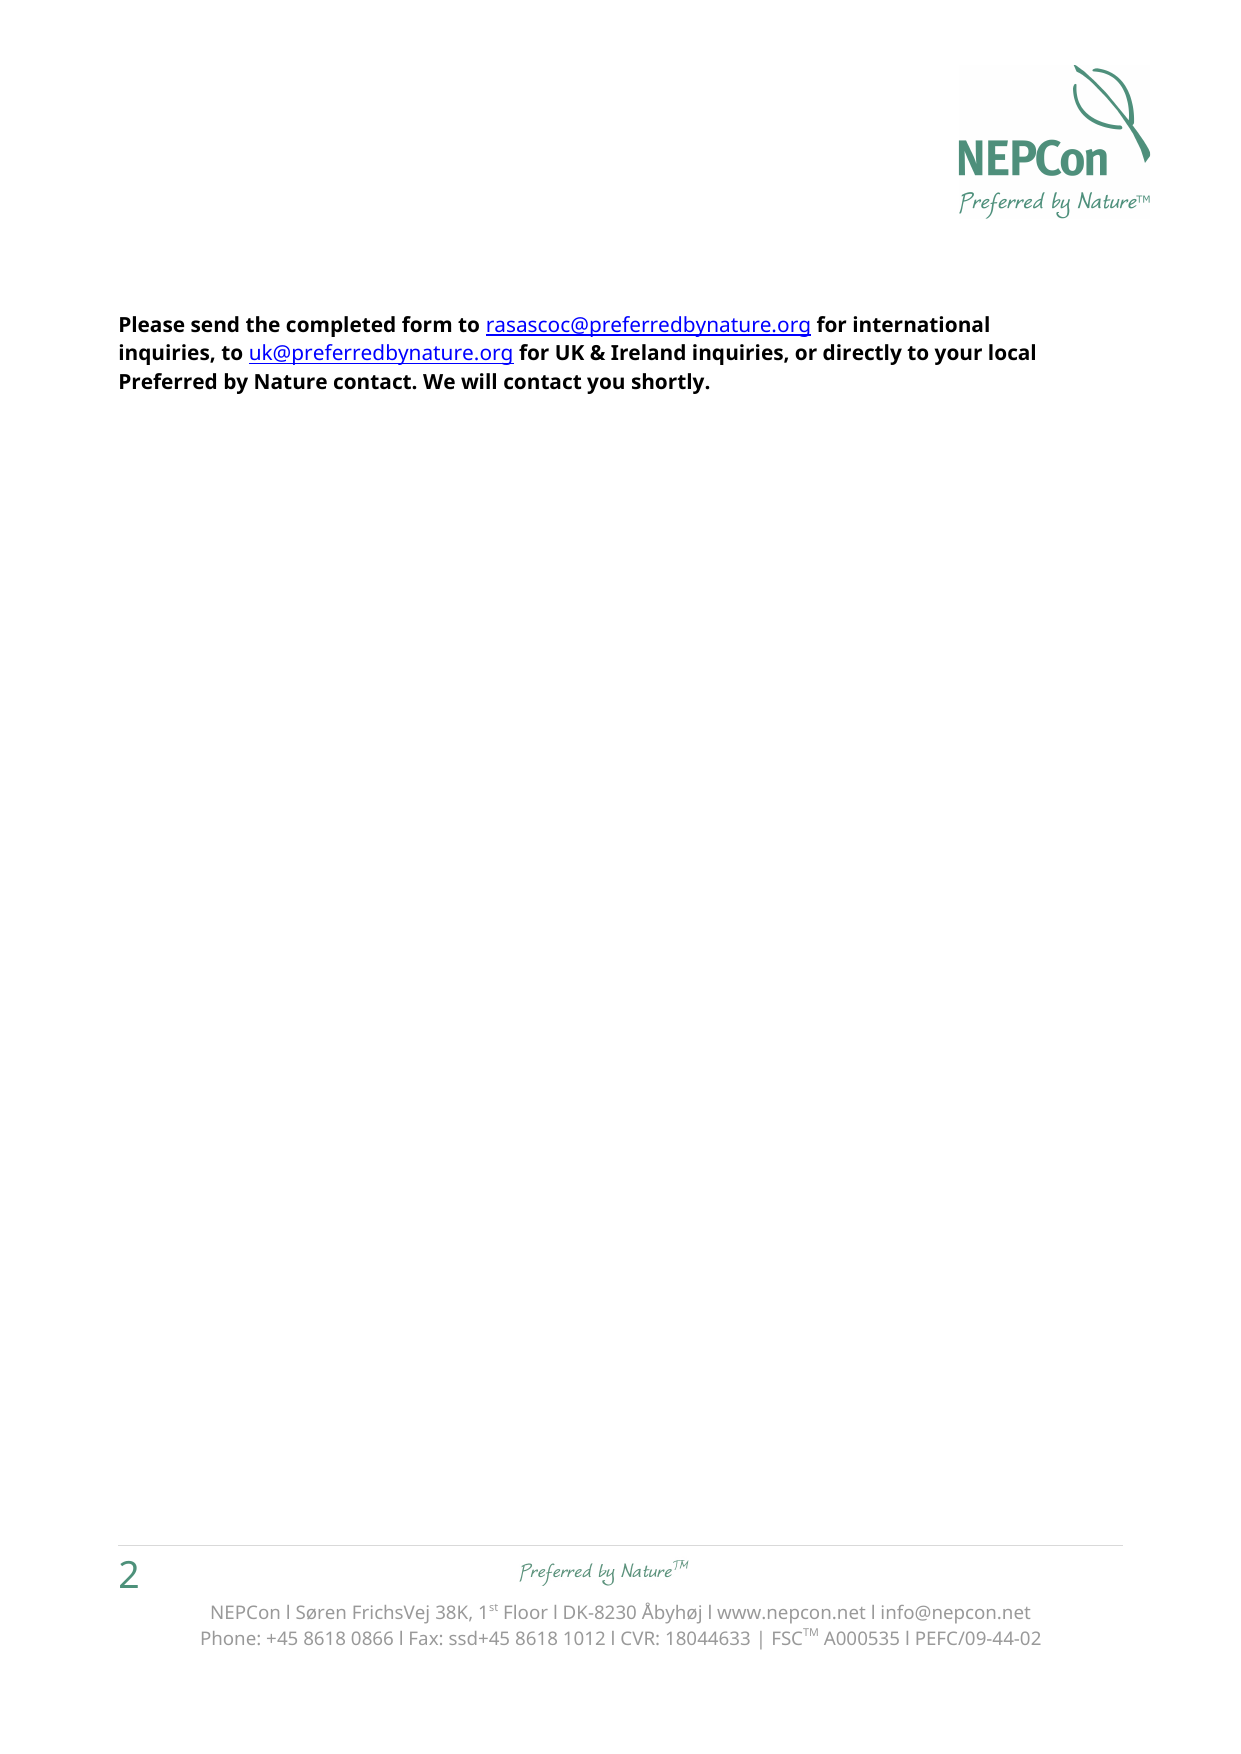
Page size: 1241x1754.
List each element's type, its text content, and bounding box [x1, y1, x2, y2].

picture [958, 65, 1150, 219]
picture [518, 1548, 689, 1586]
text Please send the completed form to rasascoc@preferredbynature.org for international inquiries, to uk@preferredbynature.org for UK & Ireland inquiries, or directly to your local Preferred by Nature contact. We will contact you shortly. [118, 310, 1064, 395]
